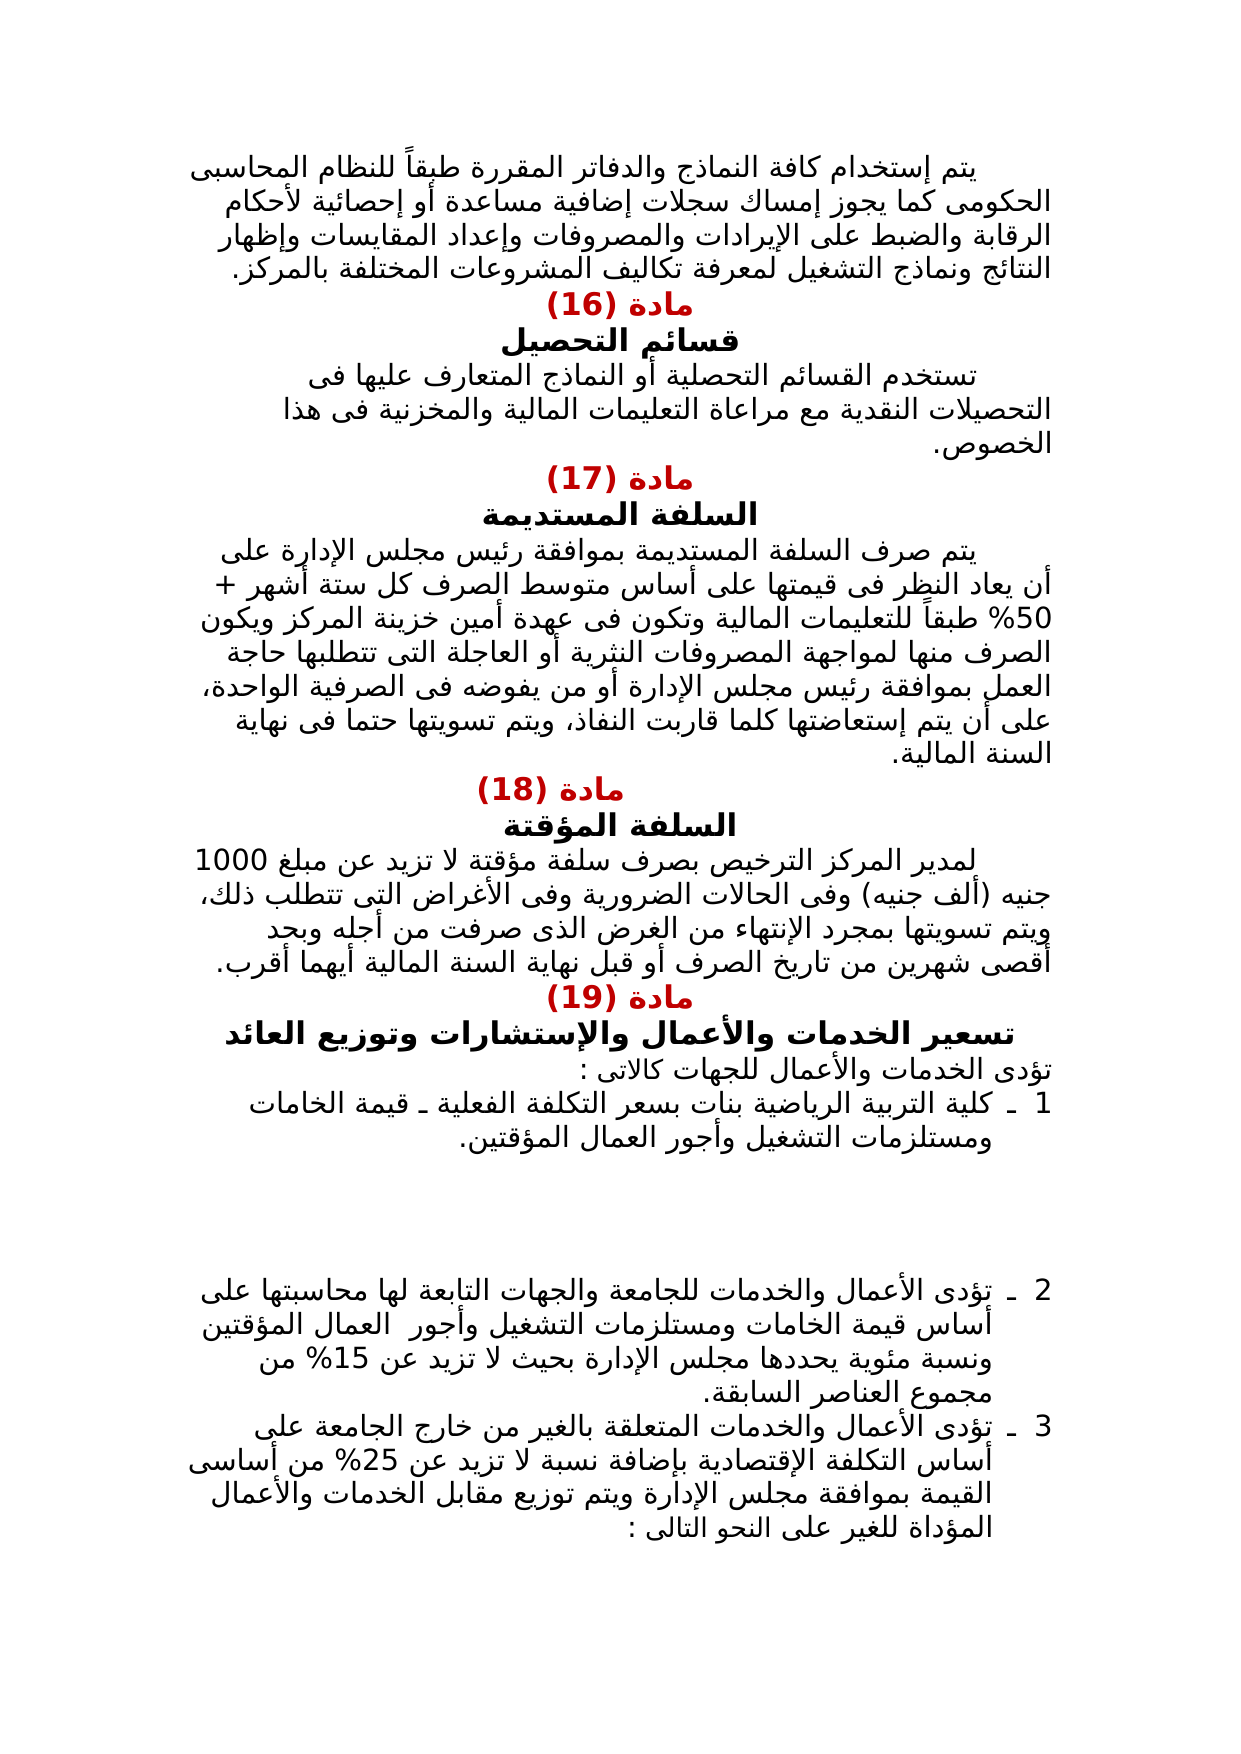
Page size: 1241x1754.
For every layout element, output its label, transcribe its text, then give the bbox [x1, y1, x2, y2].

text تسعير الخدمات والأعمال والإستشارات وتوزيع العائد [187, 1016, 1053, 1052]
text السلفة المستديمة [187, 497, 1053, 533]
text السلفة المؤقتة [187, 807, 1053, 843]
text قسائم التحصيل [187, 322, 1053, 358]
text مادة (19) [187, 979, 1053, 1016]
text تستخدم القسائم التحصلية أو النماذج المتعارف عليها فى التحصيلات النقدية مع مراعاة التعليمات المالية والمخزنية فى هذا الخصوص. [187, 358, 1053, 460]
text 2 ـ تؤدى الأعمال والخدمات للجامعة والجهات التابعة لها محاسبتها على أساس قيمة الخامات ومستلزمات التشغيل وأجور العمال المؤقتين ونسبة مئوية يحددها مجلس الإدارة بحيث لا تزيد عن 15% من مجموع العناصر السابقة. [187, 1273, 1053, 1409]
text مادة (16) [187, 286, 1053, 322]
text تؤدى الخدمات والأعمال للجهات كالاتى : [187, 1052, 1053, 1086]
text مادة (18) [187, 771, 1053, 807]
text لمدير المركز الترخيص بصرف سلفة مؤقتة لا تزيد عن مبلغ 1000 جنيه (ألف جنيه) وفى الحالات الضرورية وفى الأغراض التى تتطلب ذلك، ويتم تسويتها بمجرد الإنتهاء من الغرض الذى صرفت من أجله وبحد أقصى شهرين من تاريخ الصرف أو قبل نهاية السنة المالية أيهما أقرب. [187, 843, 1053, 979]
text مادة (17) [187, 460, 1053, 497]
text 1 ـ كلية التربية الرياضية بنات بسعر التكلفة الفعلية ـ قيمة الخامات ومستلزمات التشغيل وأجور العمال المؤقتين. [187, 1086, 1053, 1154]
text يتم إستخدام كافة النماذج والدفاتر المقررة طبقاً للنظام المحاسبى الحكومى كما يجوز إمساك سجلات إضافية مساعدة أو إحصائية لأحكام الرقابة والضبط على الإيرادات والمصروفات وإعداد المقايسات وإظهار النتائج ونماذج التشغيل لمعرفة تكاليف المشروعات المختلفة بالمركز. [187, 150, 1053, 286]
text 3 ـ تؤدى الأعمال والخدمات المتعلقة بالغير من خارج الجامعة على أساس التكلفة الإقتصادية بإضافة نسبة لا تزيد عن 25% من أساسى القيمة بموافقة مجلس الإدارة ويتم توزيع مقابل الخدمات والأعمال المؤداة للغير على النحو التالى : [187, 1409, 1053, 1545]
text يتم صرف السلفة المستديمة بموافقة رئيس مجلس الإدارة على أن يعاد النظر فى قيمتها على أساس متوسط الصرف كل ستة أشهر + 50% طبقاً للتعليمات المالية وتكون فى عهدة أمين خزينة المركز ويكون الصرف منها لمواجهة المصروفات النثرية أو العاجلة التى تتطلبها حاجة العمل بموافقة رئيس مجلس الإدارة أو من يفوضه فى الصرفية الواحدة، على أن يتم إستعاضتها كلما قاربت النفاذ، ويتم تسويتها حتما فى نهاية السنة المالية. [187, 533, 1053, 771]
